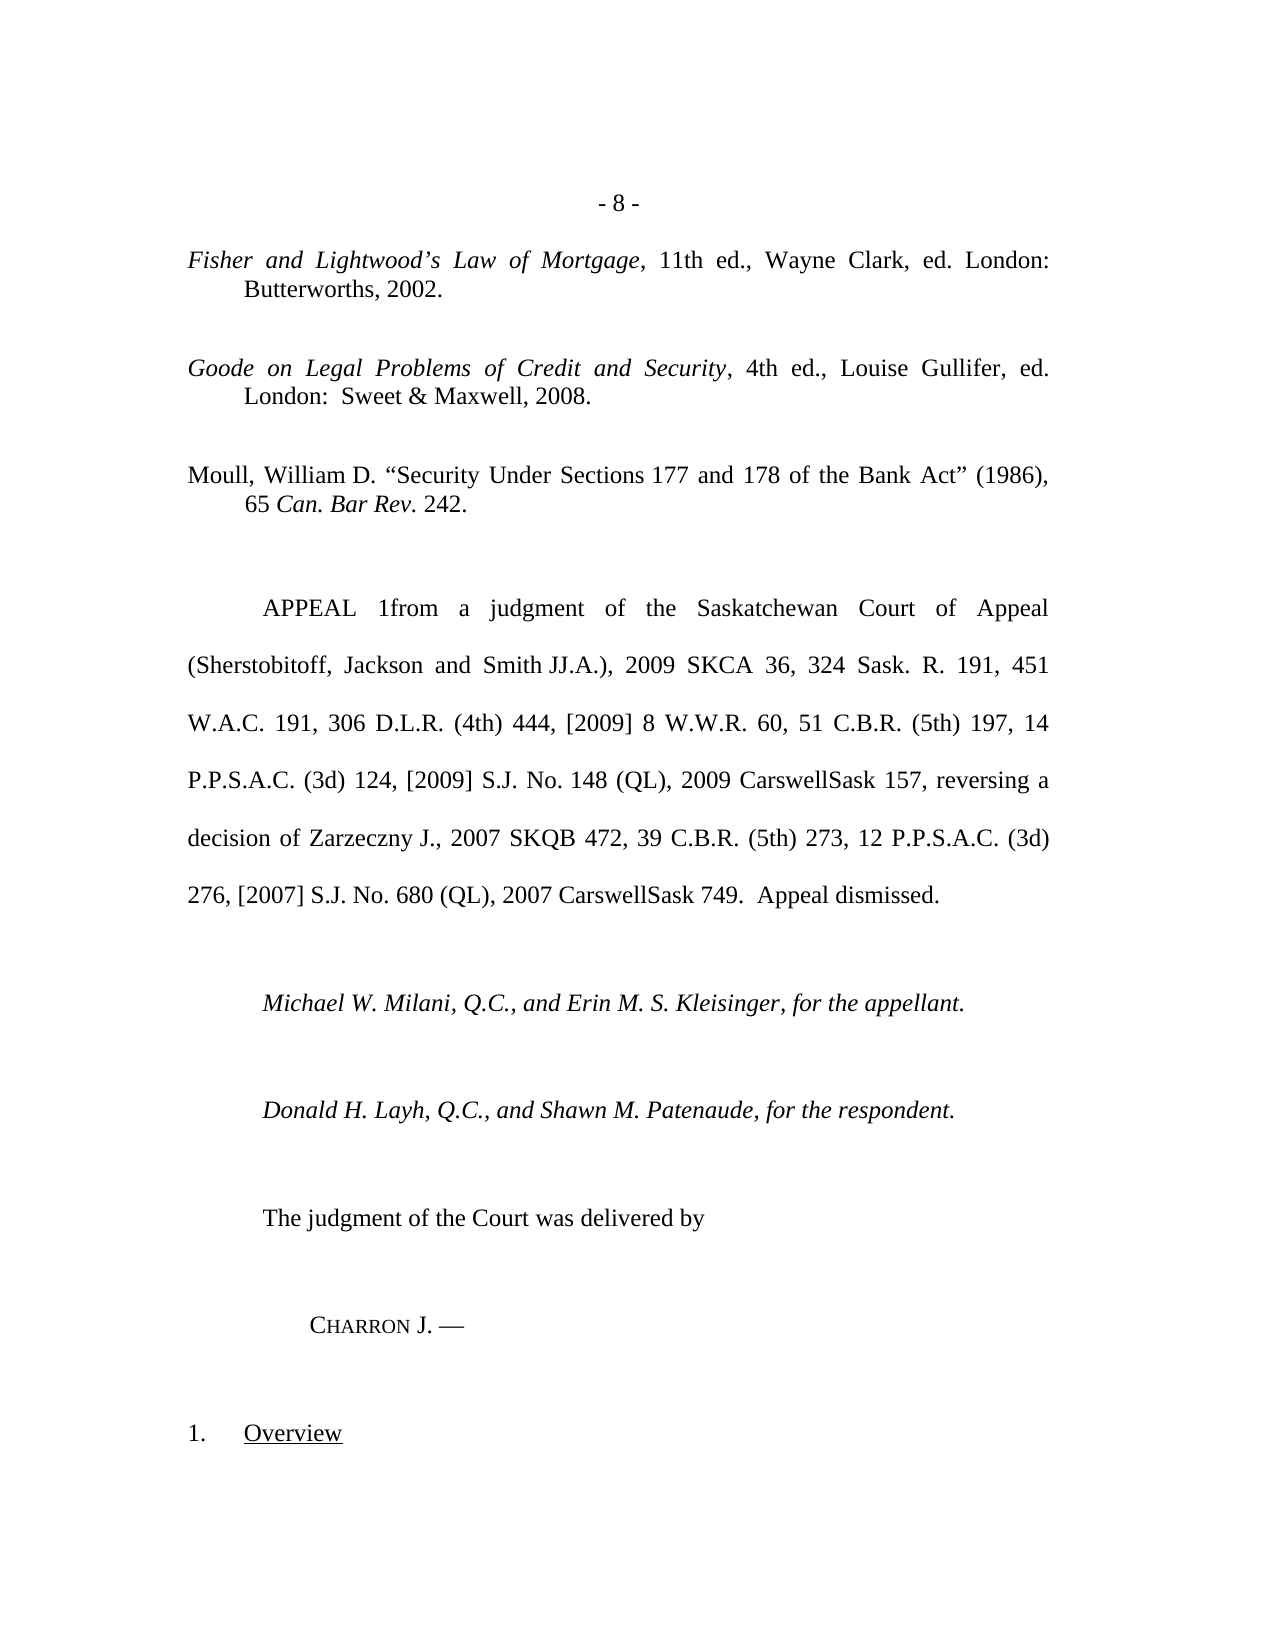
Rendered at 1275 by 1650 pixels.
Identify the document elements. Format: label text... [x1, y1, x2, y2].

text 1. Overview [187, 1418, 1050, 1446]
text APPEAL from a judgment of the Saskatchewan Court of Appeal (Sherstobitoff, Jackson and Smith JJ.A.), 2009 SKCA 36, 324 Sask. R. 191, 451 W.A.C. 191, 306 D.L.R. (4th) 444, [2009] 8 W.W.R. 60, 51 C.B.R. (5th) 197, 14 P.P.S.A.C. (3d) 124, [2009] S.J. No. 148 (QL), 2009 CarswellSask 157, reversing a decision of Zarzeczny J., 2007 SKQB 472, 39 C.B.R. (5th) 273, 12 P.P.S.A.C. (3d) 276, [2007] S.J. No. 680 (QL), 2007 CarswellSask 749. Appeal dismissed. [187, 593, 1050, 909]
text Michael W. Milani, Q.C., and Erin M. S. Kleisinger, for the appellant. [187, 988, 1050, 1016]
text Charron J. — [187, 1310, 1050, 1339]
text Moull, William D. “Security Under Sections 177 and 178 of the Bank Act” (1986), 65 Can. Bar Rev. 242. [187, 460, 1050, 518]
text The judgment of the Court was delivered by [187, 1203, 1050, 1231]
text Fisher and Lightwood’s Law of Mortgage, 11th ed., Wayne Clark, ed. London: Butterworths, 2002. [187, 245, 1050, 303]
text Donald H. Layh, Q.C., and Shawn M. Patenaude, for the respondent. [187, 1095, 1050, 1124]
text Goode on Legal Problems of Credit and Security, 4th ed., Louise Gullifer, ed. London: Sweet & Maxwell, 2008. [187, 353, 1050, 410]
